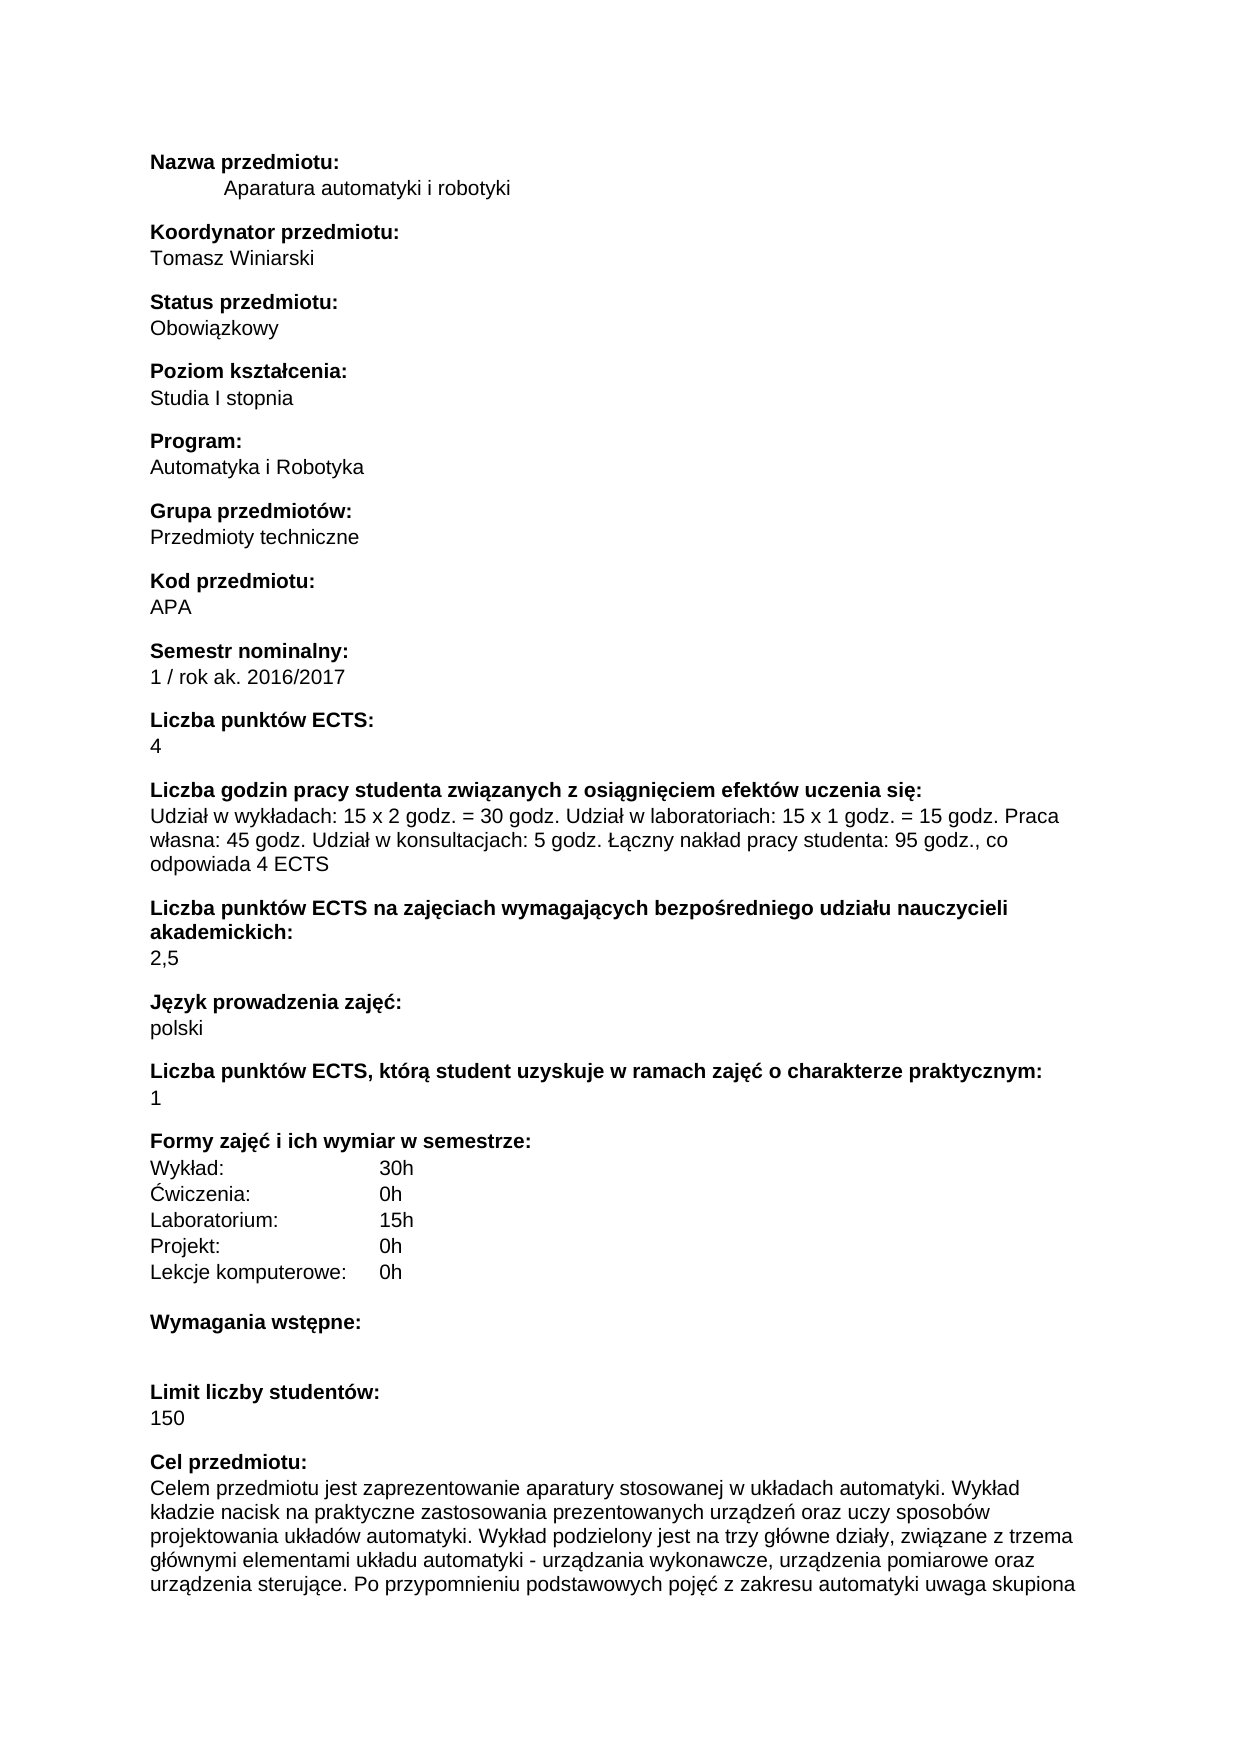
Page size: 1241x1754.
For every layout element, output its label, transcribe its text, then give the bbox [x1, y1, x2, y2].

text Semestr nominalny: [150, 638, 1090, 662]
text Cel przedmiotu: [150, 1449, 1090, 1473]
text polski [150, 1016, 1090, 1039]
table_cell Ćwiczenia: [140, 1182, 367, 1206]
table_cell Projekt: [140, 1234, 367, 1258]
text Koordynator przedmiotu: [150, 220, 1090, 244]
table_header 30h [369, 1156, 597, 1180]
text Przedmioty techniczne [150, 525, 1090, 549]
text Formy zajęć i ich wymiar w semestrze: [150, 1129, 1090, 1153]
table_cell 15h [369, 1206, 597, 1232]
text Grupa przedmiotów: [150, 499, 1090, 523]
text Liczba punktów ECTS, którą student uzyskuje w ramach zajęć o charakterze praktycznym: [150, 1059, 1090, 1083]
text Poziom kształcenia: [150, 359, 1090, 383]
table_cell 0h [369, 1258, 597, 1284]
table_cell 0h [369, 1232, 597, 1258]
text 1 [150, 1085, 1090, 1109]
table_cell Lekcje komputerowe: [140, 1260, 367, 1284]
text Limit liczby studentów: [150, 1380, 1090, 1404]
text APA [150, 595, 1090, 619]
text 1 / rok ak. 2016/2017 [150, 664, 1090, 688]
text Automatyka i Robotyka [150, 455, 1090, 479]
text 4 [150, 734, 1090, 758]
text 150 [150, 1406, 1090, 1430]
text 2,5 [150, 946, 1090, 970]
table_header Wykład: [140, 1156, 367, 1180]
text Tomasz Winiarski [150, 246, 1090, 270]
text Program: [150, 429, 1090, 453]
table_cell Laboratorium: [140, 1208, 367, 1232]
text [150, 1476, 1090, 1595]
text Obowiązkowy [150, 316, 1090, 339]
text Kod przedmiotu: [150, 569, 1090, 593]
text Studia I stopnia [150, 385, 1090, 409]
text Nazwa przedmiotu: [150, 150, 1090, 174]
text Status przedmiotu: [150, 289, 1090, 313]
table_cell 0h [369, 1180, 597, 1206]
text Liczba punktów ECTS na zajęciach wymagających bezpośredniego udziału nauczycieli akademickich: [150, 896, 1090, 944]
text Liczba godzin pracy studenta związanych z osiągnięciem efektów uczenia się: [150, 778, 1090, 802]
text Liczba punktów ECTS: [150, 708, 1090, 732]
text Wymagania wstępne: [150, 1310, 1090, 1334]
text Język prowadzenia zajęć: [150, 989, 1090, 1013]
text Aparatura automatyki i robotyki [150, 176, 1090, 200]
text Udział w wykładach: 15 x 2 godz. = 30 godz. Udział w laboratoriach: 15 x 1 godz. = 15 godz. Praca własna: 45 godz. Udział w konsultacjach: 5 godz. Łączny nakład pracy studenta: 95 godz., co odpowiada 4 ECTS [150, 804, 1090, 876]
